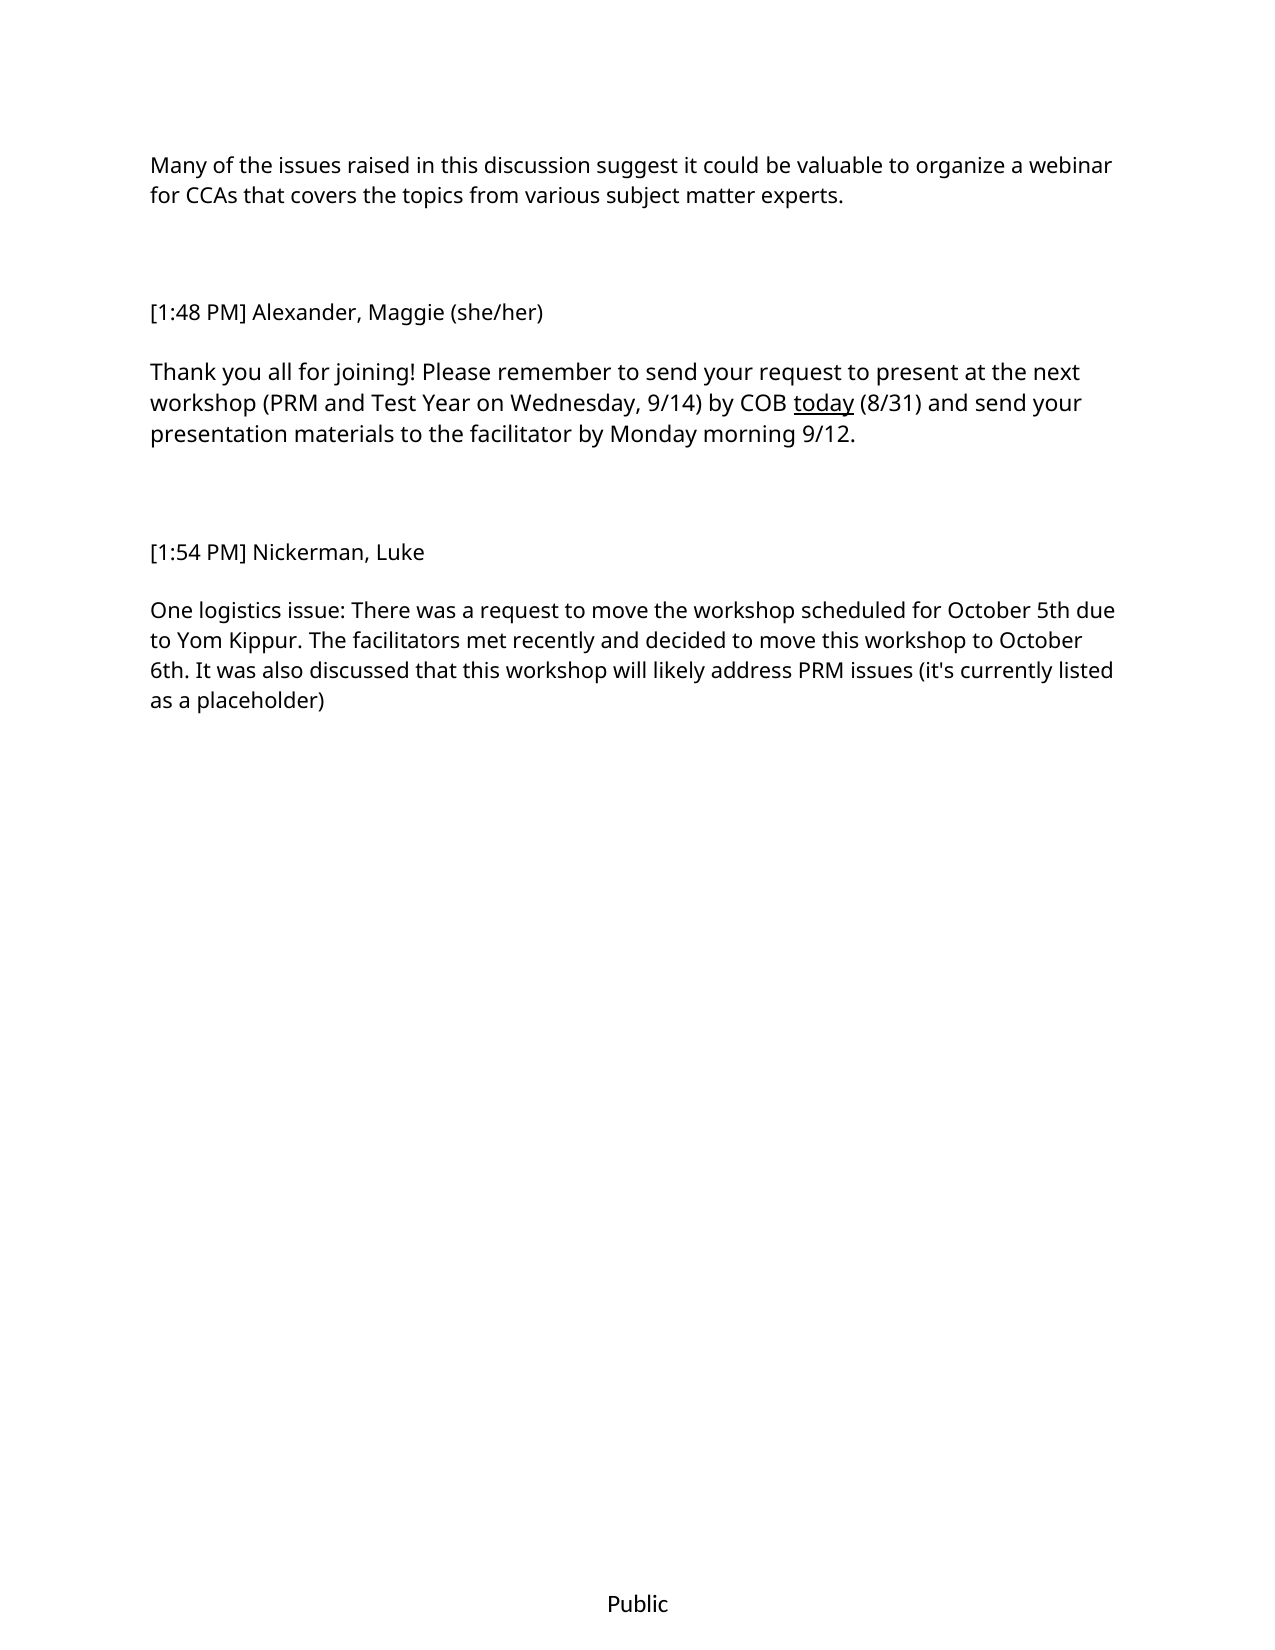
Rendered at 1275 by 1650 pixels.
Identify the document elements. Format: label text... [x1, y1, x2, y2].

text Many of the issues raised in this discussion suggest it could be valuable to organize a webinar for CCAs that covers the topics from various subject matter experts. [150, 150, 1125, 209]
text Thank you all for joining! Please remember to send your request to present at the next workshop (PRM and Test Year on Wednesday, 9/14) by COB today (8/31) and send your presentation materials to the facilitator by Monday morning 9/12. [150, 356, 1125, 449]
text One logistics issue: There was a request to move the workshop scheduled for October 5th due to Yom Kippur. The facilitators met recently and decided to move this workshop to October 6th. It was also discussed that this workshop will likely address PRM issues (it's currently listed as a placeholder) [150, 595, 1125, 714]
text [1:48 PM] Alexander, Maggie (she/her) [150, 297, 1125, 326]
text [1:54 PM] Nickerman, Luke [150, 536, 1125, 566]
